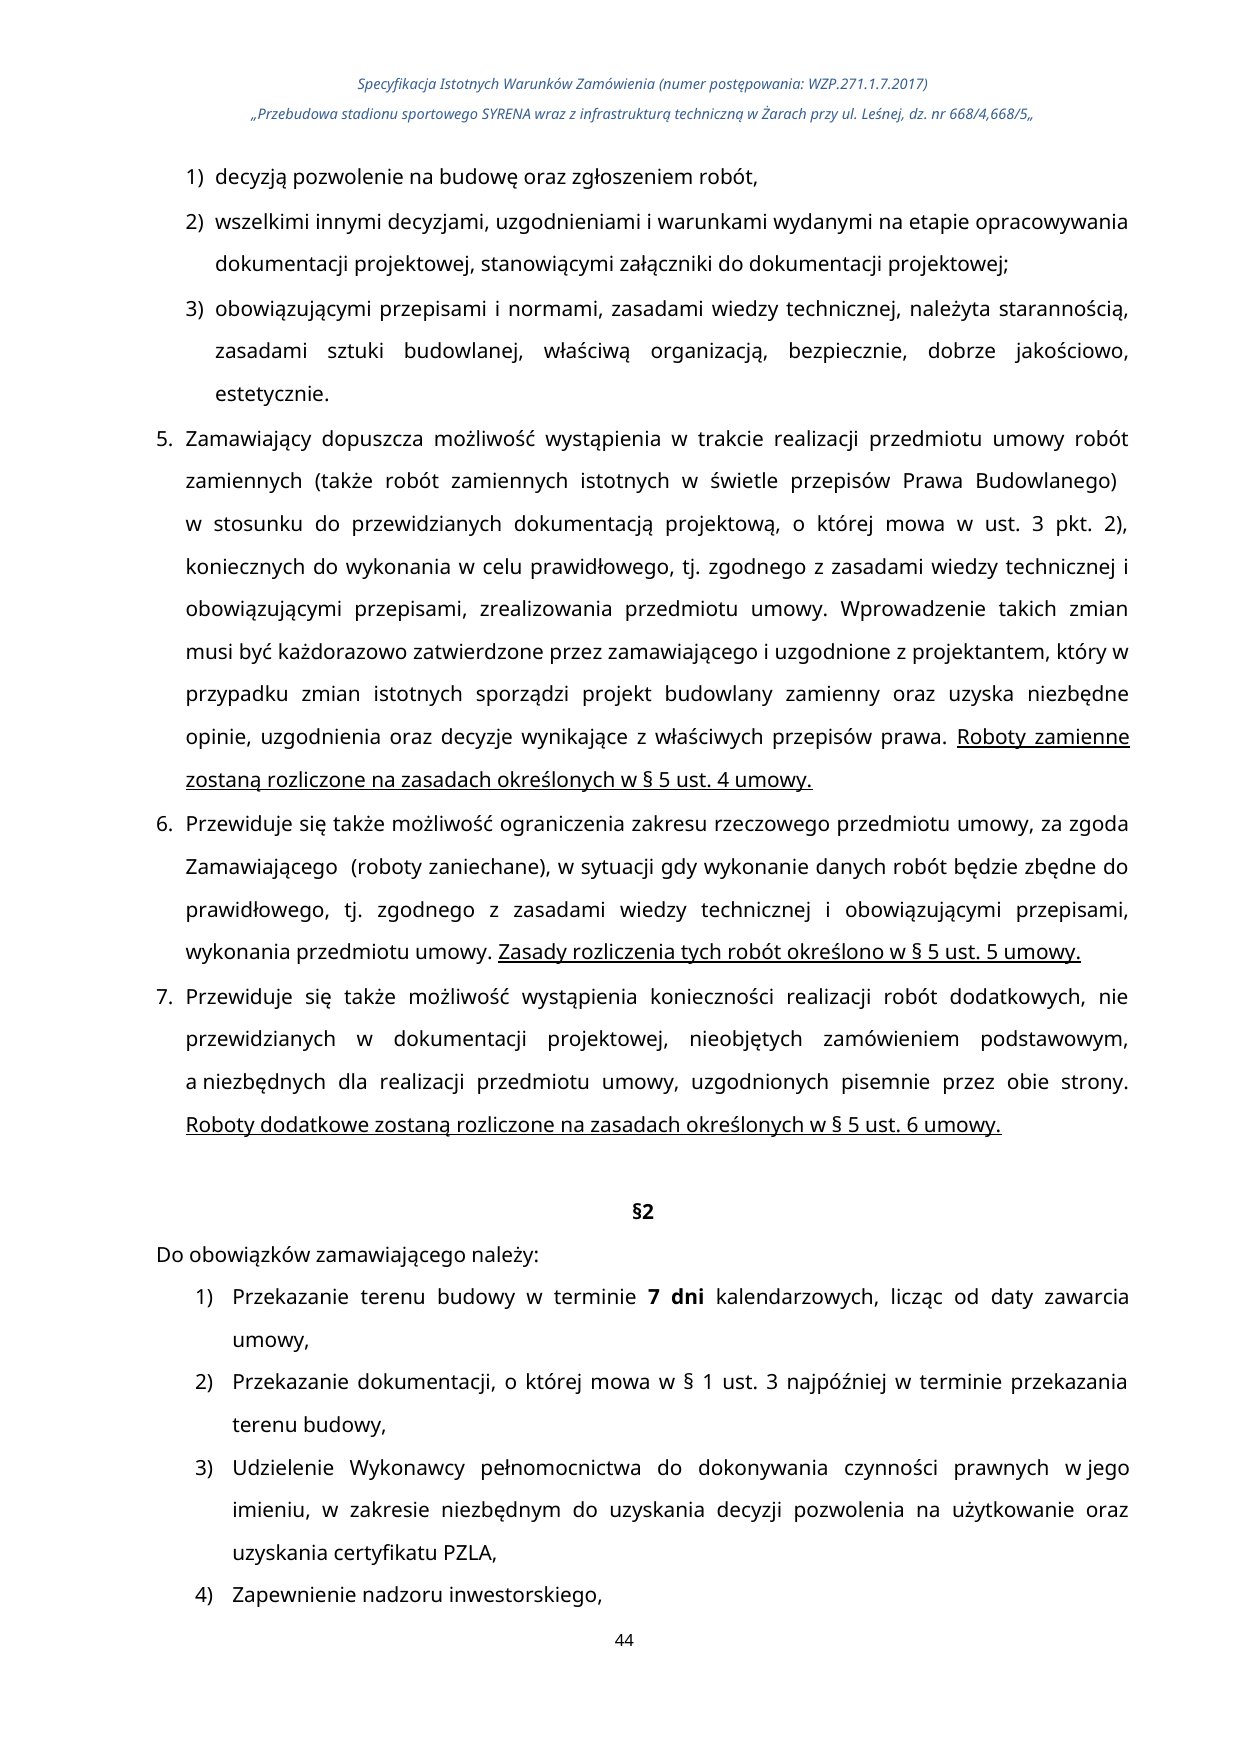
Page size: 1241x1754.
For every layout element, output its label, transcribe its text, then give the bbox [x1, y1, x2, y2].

list Przewiduje się także możliwość ograniczenia zakresu rzeczowego przedmiotu umowy, za zgoda Zamawiającego (roboty zaniechane), w sytuacji gdy wykonanie danych robót będzie zbędne do prawidłowego, tj. zgodnego z zasadami wiedzy technicznej i obowiązującymi przepisami, wykonania przedmiotu umowy. Zasady rozliczenia tych robót określono w § 5 ust. 5 umowy. [156, 809, 1130, 966]
text §2 [156, 1197, 1130, 1226]
list obowiązującymi przepisami i normami, zasadami wiedzy technicznej, należyta starannością, zasadami sztuki budowlanej, właściwą organizacją, bezpiecznie, dobrze jakościowo, estetycznie. [185, 294, 1130, 408]
list Zamawiający dopuszcza możliwość wystąpienia w trakcie realizacji przedmiotu umowy robót zamiennych (także robót zamiennych istotnych w świetle przepisów Prawa Budowlanego) w stosunku do przewidzianych dokumentacją projektową, o której mowa w ust. 3 pkt. 2), koniecznych do wykonania w celu prawidłowego, tj. zgodnego z zasadami wiedzy technicznej i obowiązującymi przepisami, zrealizowania przedmiotu umowy. Wprowadzenie takich zmian musi być każdorazowo zatwierdzone przez zamawiającego i uzgodnione z projektantem, który w przypadku zmian istotnych sporządzi projekt budowlany zamienny oraz uzyska niezbędne opinie, uzgodnienia oraz decyzje wynikające z właściwych przepisów prawa. Roboty zamienne zostaną rozliczone na zasadach określonych w § 5 ust. 4 umowy. [156, 424, 1130, 793]
list Udzielenie Wykonawcy pełnomocnictwa do dokonywania czynności prawnych w jego imieniu, w zakresie niezbędnym do uzyskania decyzji pozwolenia na użytkowanie oraz uzyskania certyfikatu PZLA, [195, 1453, 1130, 1566]
list Przekazanie dokumentacji, o której mowa w § 1 ust. 3 najpóźniej w terminie przekazania terenu budowy, [195, 1367, 1130, 1438]
list Przewiduje się także możliwość wystąpienia konieczności realizacji robót dodatkowych, nie przewidzianych w dokumentacji projektowej, nieobjętych zamówieniem podstawowym, a niezbędnych dla realizacji przedmiotu umowy, uzgodnionych pisemnie przez obie strony. Roboty dodatkowe zostaną rozliczone na zasadach określonych w § 5 ust. 6 umowy. [156, 982, 1130, 1138]
list Przekazanie terenu budowy w terminie 7 dni kalendarzowych, licząc od daty zawarcia umowy, [195, 1282, 1130, 1353]
text Do obowiązków zamawiającego należy: [156, 1240, 1130, 1268]
list wszelkimi innymi decyzjami, uzgodnieniami i warunkami wydanymi na etapie opracowywania dokumentacji projektowej, stanowiącymi załączniki do dokumentacji projektowej; [185, 207, 1130, 278]
list decyzją pozwolenie na budowę oraz zgłoszeniem robót, [185, 162, 1130, 191]
list Zapewnienie nadzoru inwestorskiego, [195, 1581, 1130, 1609]
